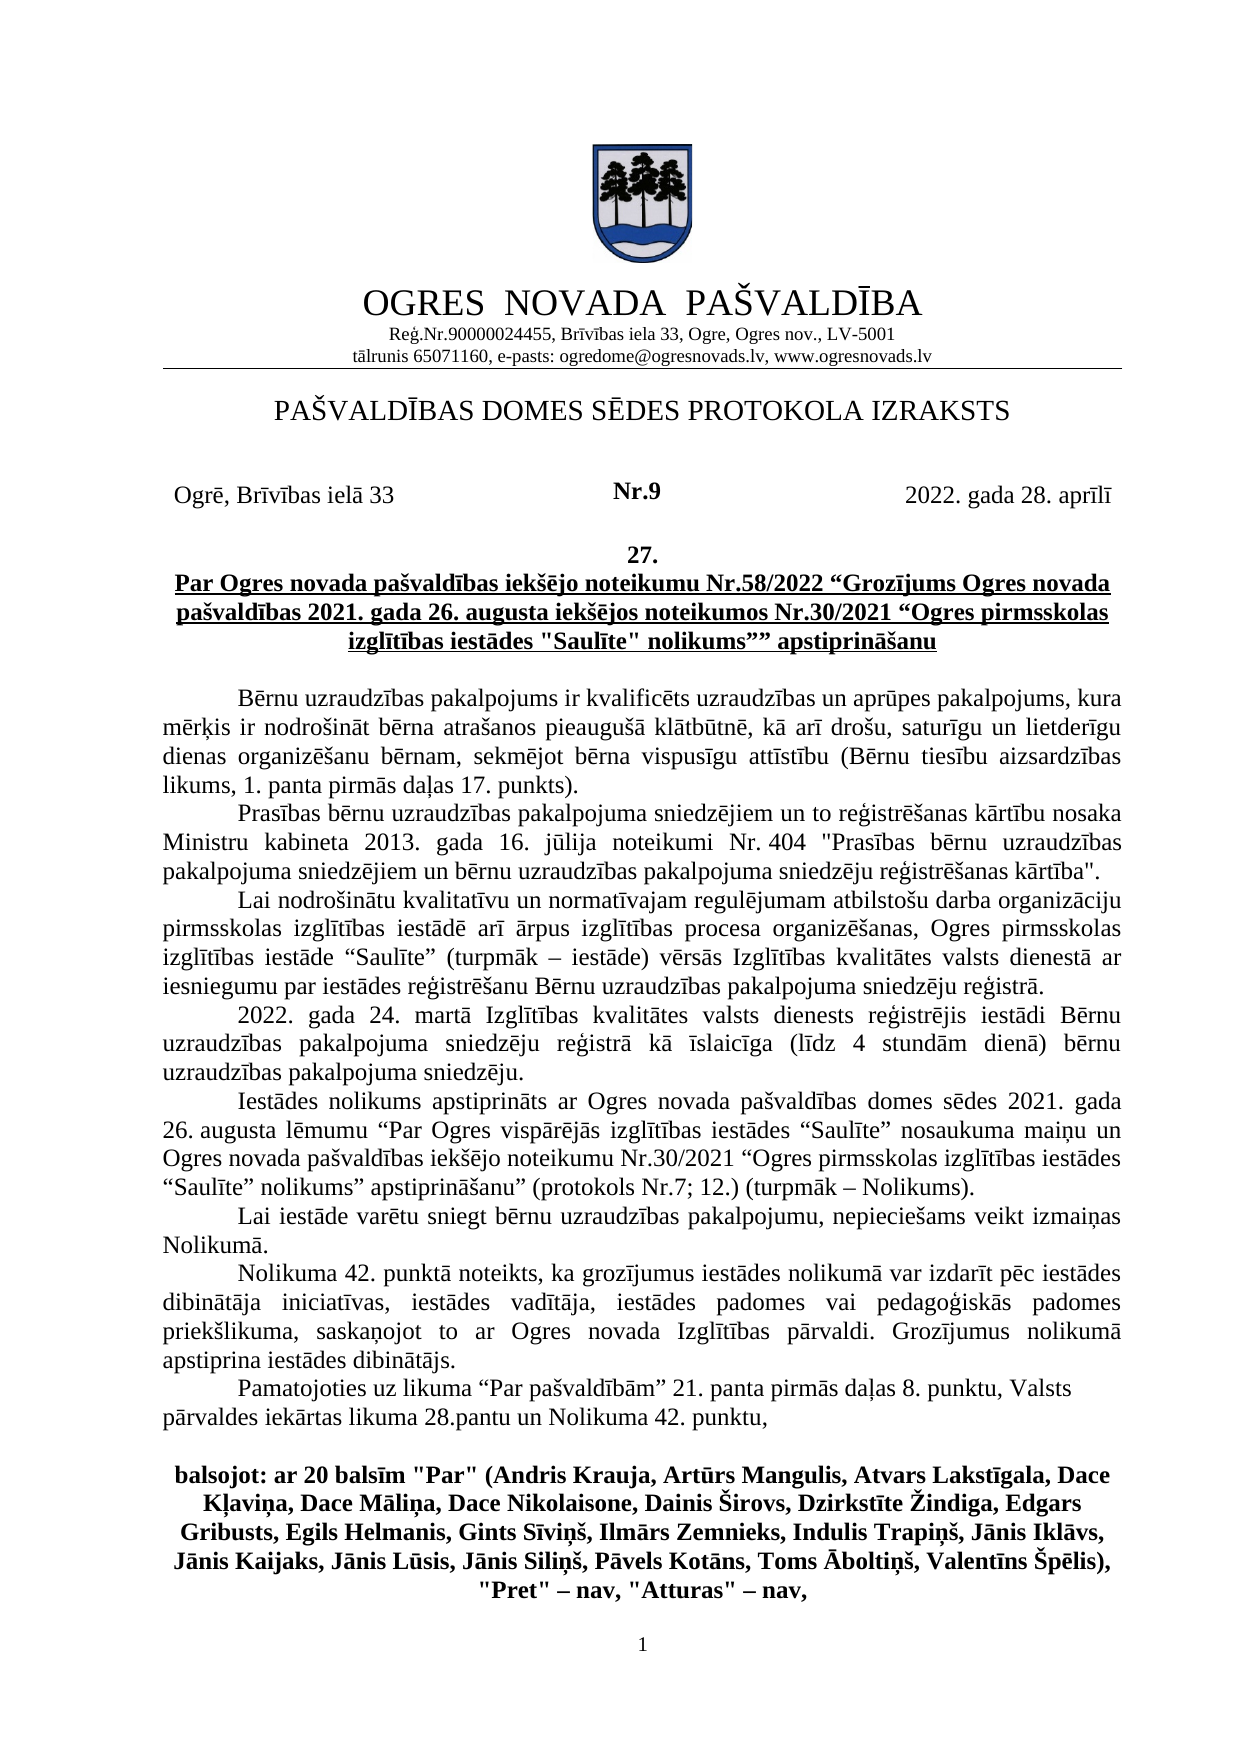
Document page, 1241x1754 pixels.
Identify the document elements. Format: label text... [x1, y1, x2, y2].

text Lai iestāde varētu sniegt bērnu uzraudzības pakalpojumu, nepieciešams veikt izmaiņas Nolikumā. [162, 1201, 1122, 1258]
text Iestādes nolikums apstiprināts ar Ogres novada pašvaldības domes sēdes 2021. gada 26. augusta lēmumu “Par Ogres vispārējās izglītības iestādes “Saulīte” nosaukuma maiņu un Ogres novada pašvaldības iekšējo noteikumu Nr.30/2021 “Ogres pirmsskolas izglītības iestādes “Saulīte” nolikums” apstiprināšanu” (protokols Nr.7; 12.) (turpmāk – Nolikums). [162, 1086, 1122, 1201]
text Reģ.Nr.90000024455, Brīvības iela 33, Ogre, Ogres nov., LV-5001 [162, 323, 1122, 345]
text PAŠVALDĪBAS DOMES SĒDES PROTOKOLA IZRAKSTS [162, 393, 1122, 427]
text 2022. gada 24. martā Izglītības kvalitātes valsts dienests reģistrējis iestādi Bērnu uzraudzības pakalpojuma sniedzēju reģistrā kā īslaicīga (līdz 4 stundām dienā) bērnu uzraudzības pakalpojuma sniedzēju. [162, 1000, 1122, 1086]
text balsojot: ar 20 balsīm "Par" (Andris Krauja, Artūrs Mangulis, Atvars Lakstīgala, Dace Kļaviņa, Dace Māliņa, Dace Nikolaisone, Dainis Širovs, Dzirkstīte Žindiga, Edgars Gribusts, Egils Helmanis, Gints Sīviņš, Ilmārs Zemnieks, Indulis Trapiņš, Jānis Iklāvs, Jānis Kaijaks, Jānis Lūsis, Jānis Siliņš, Pāvels Kotāns, Toms Āboltiņš, Valentīns Špēlis), "Pret" – nav, "Atturas" – nav, [162, 1460, 1122, 1603]
text tālrunis 65071160, e-pasts: ogredome@ogresnovads.lv, www.ogresnovads.lv [162, 345, 1122, 369]
text Lai nodrošinātu kvalitatīvu un normatīvajam regulējumam atbilstošu darba organizāciju pirmsskolas izglītības iestādē arī ārpus izglītības procesa organizēšanas, Ogres pirmsskolas izglītības iestāde “Saulīte” (turpmāk – iestāde) vērsās Izglītības kvalitātes valsts dienestā ar iesniegumu par iestādes reģistrēšanu Bērnu uzraudzības pakalpojuma sniedzēju reģistrā. [162, 885, 1122, 1000]
table_header Ogrē, Brīvības ielā 33 [163, 451, 479, 511]
subtitle Par Ogres novada pašvaldības iekšējo noteikumu Nr.58/2022 “Grozījums Ogres novada pašvaldības 2021. gada 26. augusta iekšējos noteikumos Nr.30/2021 “Ogres pirmsskolas izglītības iestādes "Saulīte" nolikums”” apstiprināšanu [162, 568, 1122, 655]
picture [592, 144, 693, 263]
text Pamatojoties uz likuma “Par pašvaldībām” 21. panta pirmās daļas 8. punktu, Valsts pārvaldes iekārtas likuma 28.pantu un Nolikuma 42. punktu, [162, 1373, 1122, 1431]
text 27. [162, 540, 1122, 568]
text Prasības bērnu uzraudzības pakalpojuma sniedzējiem un to reģistrēšanas kārtību nosaka Ministru kabineta 2013. gada 16. jūlija noteikumi Nr. 404 "Prasības bērnu uzraudzības pakalpojuma sniedzējiem un bērnu uzraudzības pakalpojuma sniedzēju reģistrēšanas kārtība". [162, 798, 1122, 885]
text Bērnu uzraudzības pakalpojums ir kvalificēts uzraudzības un aprūpes pakalpojums, kura mērķis ir nodrošināt bērna atrašanos pieaugušā klātbūtnē, kā arī drošu, saturīgu un lietderīgu dienas organizēšanu bērnam, sekmējot bērna vispusīgu attīstību (Bērnu tiesību aizsardzības likums, 1. panta pirmās daļas 17. punkts). [162, 683, 1122, 798]
text Nolikuma 42. punktā noteikts, ka grozījumus iestādes nolikumā var izdarīt pēc iestādes dibinātāja iniciatīvas, iestādes vadītāja, iestādes padomes vai pedagoģiskās padomes priekšlikuma, saskaņojot to ar Ogres novada Izglītības pārvaldi. Grozījumus nolikumā apstiprina iestādes dibinātājs. [162, 1258, 1122, 1373]
table_header Nr.9 [479, 451, 795, 511]
text OGRES NOVADA PAŠVALDĪBA [162, 280, 1122, 323]
table_header 2022. gada 28. aprīlī [795, 451, 1122, 511]
